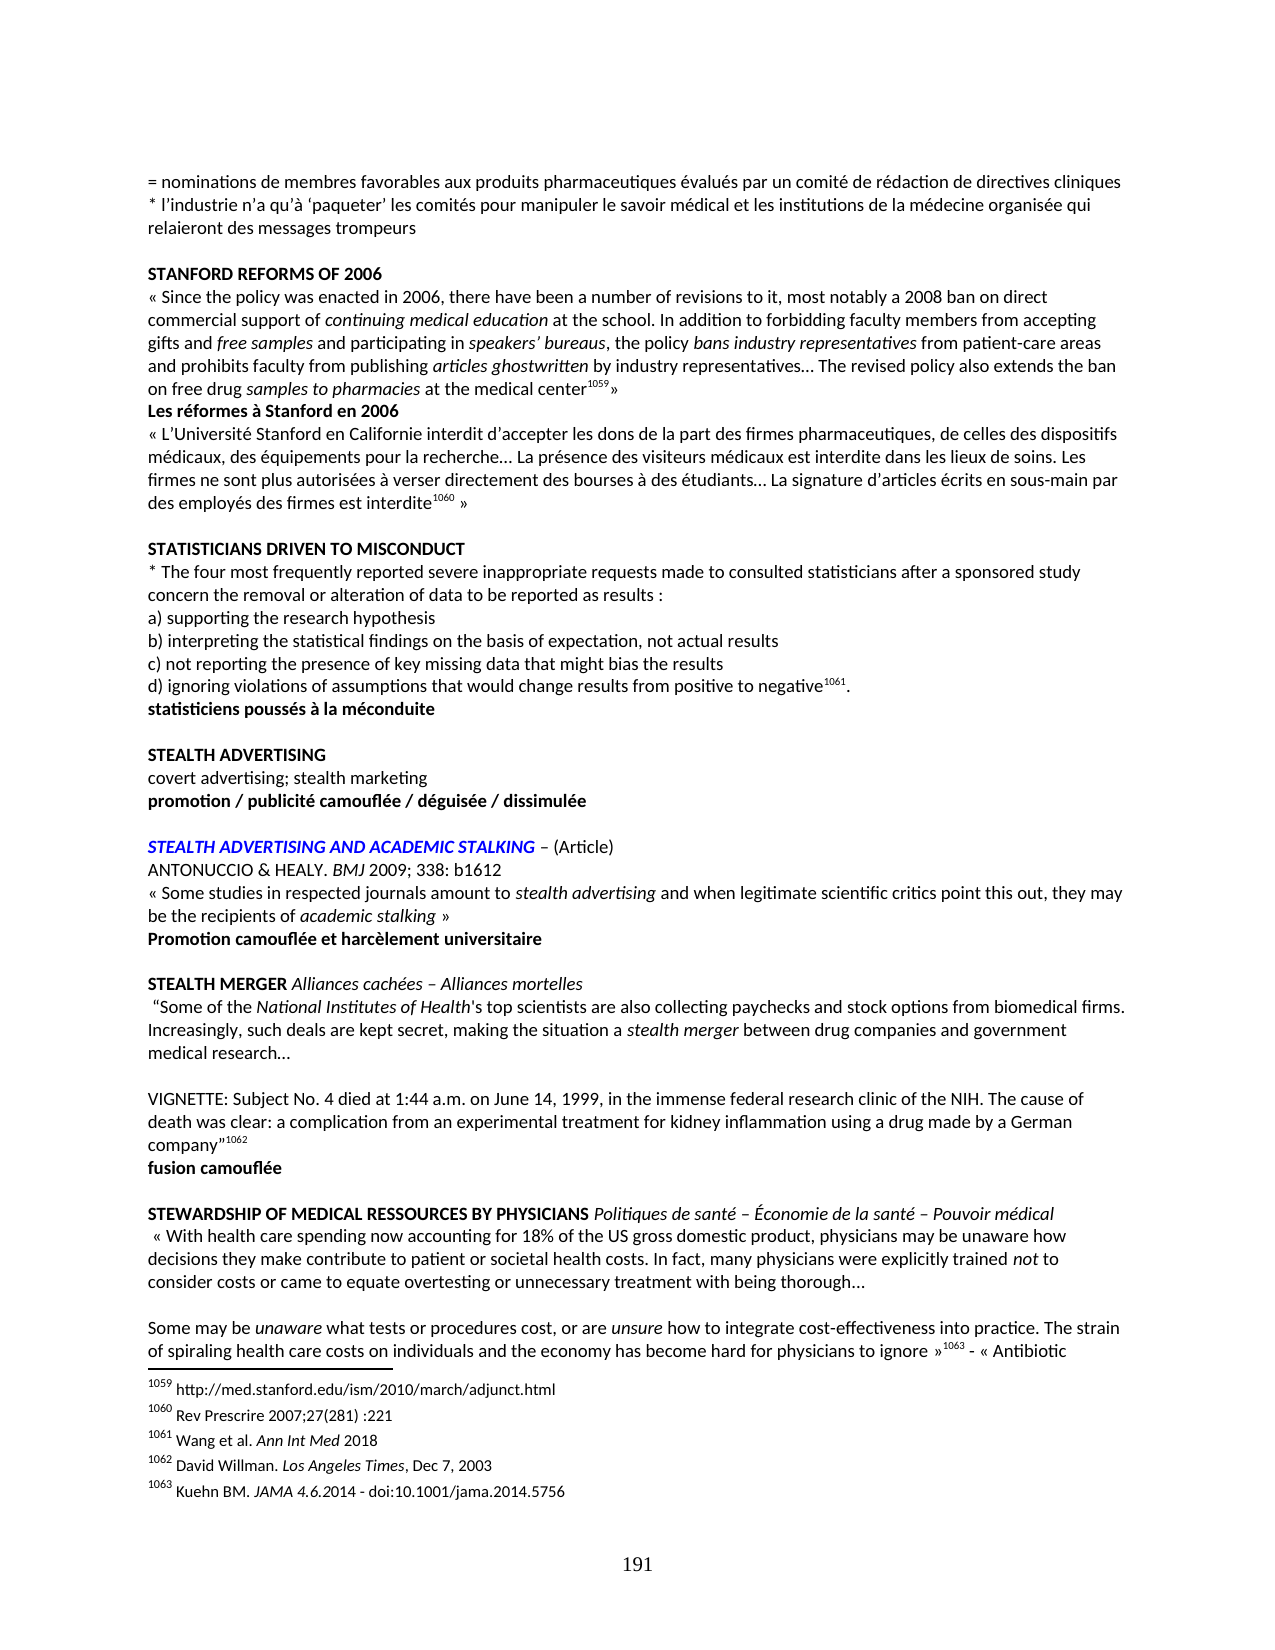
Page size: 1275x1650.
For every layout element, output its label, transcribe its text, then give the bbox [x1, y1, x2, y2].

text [148, 148, 1127, 239]
text STEALTH ADVERTISING AND ACADEMIC STALKING – (Article) ANTONUCCIO & HEALY. BMJ 2009; 338: b1612 « Some studies in respected journals amount to stealth advertising and when legitimate scientific critics point this out, they may be the recipients of academic stalking » Promotion camouflée et harcèlement universitaire [148, 835, 1127, 950]
text STEALTH MERGER Alliances cachées – Alliances mortelles “Some of the National Institutes of Health's top scientists are also collecting paychecks and stock options from biomedical firms. Increasingly, such deals are kept secret, making the situation a stealth merger between drug companies and government medical research… VIGNETTE: Subject No. 4 died at 1:44 a.m. on June 14, 1999, in the immense federal research clinic of the NIH. The cause of death was clear: a complication from an experimental treatment for kidney inflammation using a drug made by a German company” fusion camouflée [148, 973, 1127, 1179]
text STATISTICIANS DRIVEN TO MISCONDUCT * The four most frequently reported severe inappropriate requests made to consulted statisticians after a sponsored study concern the removal or alteration of data to be reported as results : a) supporting the research hypothesis b) interpreting the statistical findings on the basis of expectation, not actual results c) not reporting the presence of key missing data that might bias the results d) ignoring violations of assumptions that would change results from positive to negative. statisticiens poussés à la méconduite [148, 537, 1127, 721]
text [148, 1202, 1127, 1362]
text STEALTH ADVERTISING covert advertising; stealth marketing promotion / publicité camouflée / déguisée / dissimulée [148, 743, 1127, 812]
text STANFORD REFORMS OF 2006 « Since the policy was enacted in 2006, there have been a number of revisions to it, most notably a 2008 ban on direct commercial support of continuing medical education at the school. In addition to forbidding faculty members from accepting gifts and free samples and participating in speakers’ bureaus, the policy bans industry representatives from patient-care areas and prohibits faculty from publishing articles ghostwritten by industry representatives… The revised policy also extends the ban on free drug samples to pharmacies at the medical center» Les réformes à Stanford en 2006 « L’Université Stanford en Californie interdit d’accepter les dons de la part des firmes pharmaceutiques, de celles des dispositifs médicaux, des équipements pour la recherche… La présence des visiteurs médicaux est interdite dans les lieux de soins. Les firmes ne sont plus autorisées à verser directement des bourses à des étudiants… La signature d’articles écrits en sous-main par des employés des firmes est interdite » [148, 262, 1127, 514]
